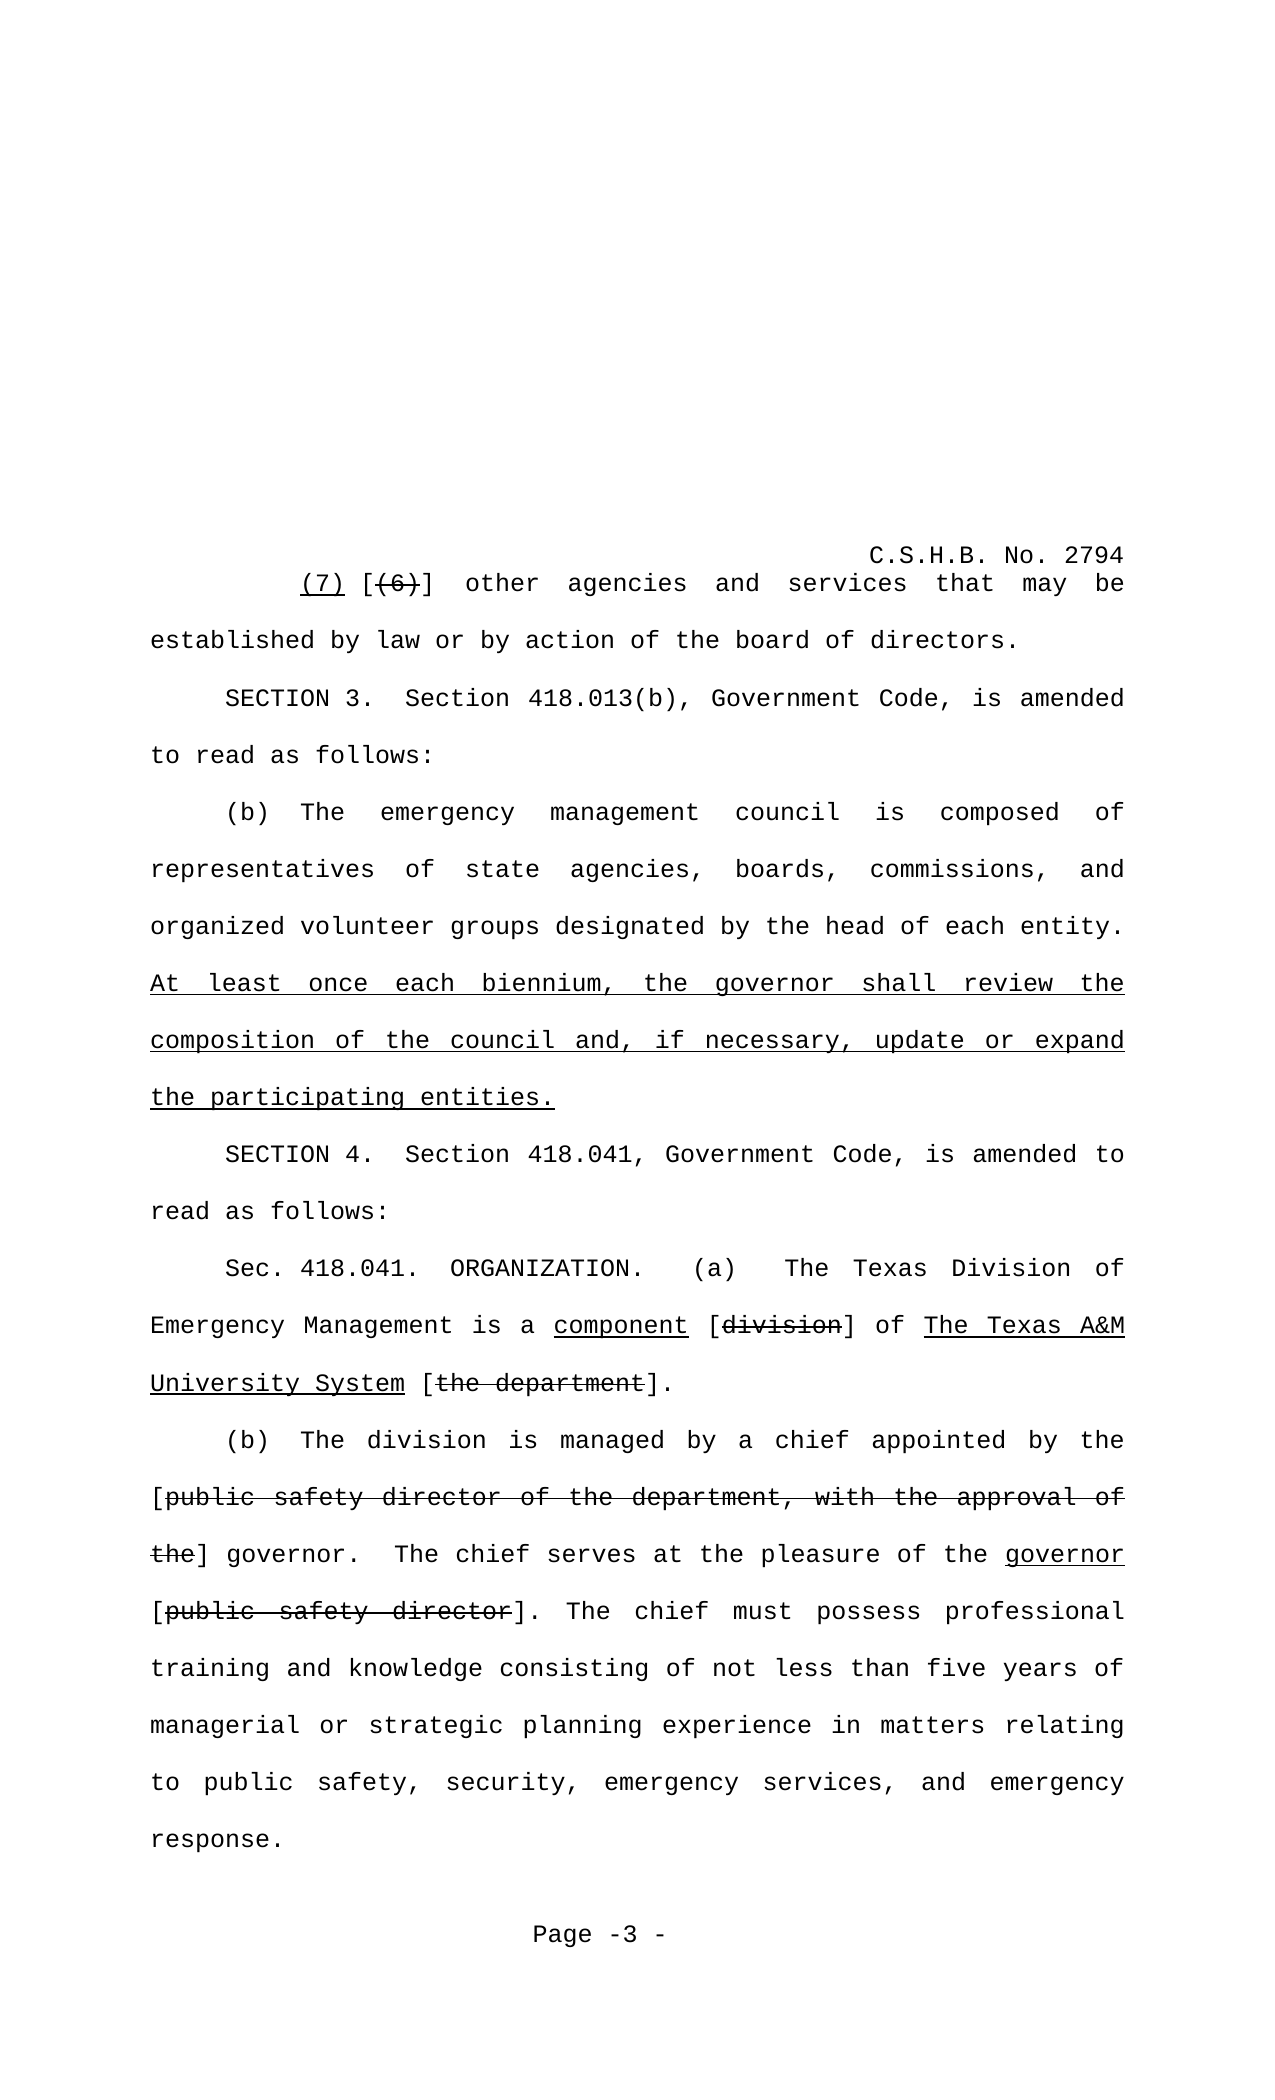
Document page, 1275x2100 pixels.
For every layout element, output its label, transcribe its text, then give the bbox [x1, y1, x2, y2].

text (b) The emergency management council is composed of representatives of state agencies, boards, commissions, and organized volunteer groups designated by the head of each entity. At least once each biennium, the governor shall review the composition of the council and, if necessary, update or expand the participating entities. [150, 995, 1125, 1051]
text (b) The emergency management council is composed of representatives of state agencies, boards, commissions, and organized volunteer groups designated by the head of each entity. At least once each biennium, the governor shall review the composition of the council and, if necessary, update or expand the participating entities. [150, 1052, 1125, 1113]
text (b) The emergency management council is composed of representatives of state agencies, boards, commissions, and organized volunteer groups designated by the head of each entity. At least once each biennium, the governor shall review the composition of the council and, if necessary, update or expand the participating entities. [150, 799, 1125, 994]
text SECTION 3. Section 418.013(b), Government Code, is amended to read as follows: [150, 685, 1125, 771]
text (b) The division is managed by a chief appointed by the [public safety director of the department, with the approval of the] governor. The chief serves at the pleasure of the governor [public safety director]. The chief must possess professional training and knowledge consisting of not less than five years of managerial or strategic planning experience in matters relating to public safety, security, emergency services, and emergency response. [150, 1427, 1125, 1855]
text (7) [(6)] other agencies and services that may be established by law or by action of the board of directors. [150, 571, 1125, 656]
text Sec. 418.041. ORGANIZATION. (a) The Texas Division of Emergency Management is a component [division] of The Texas A&M University System [the department]. [150, 1256, 1125, 1398]
text SECTION 4. Section 418.041, Government Code, is amended to read as follows: [150, 1142, 1125, 1227]
